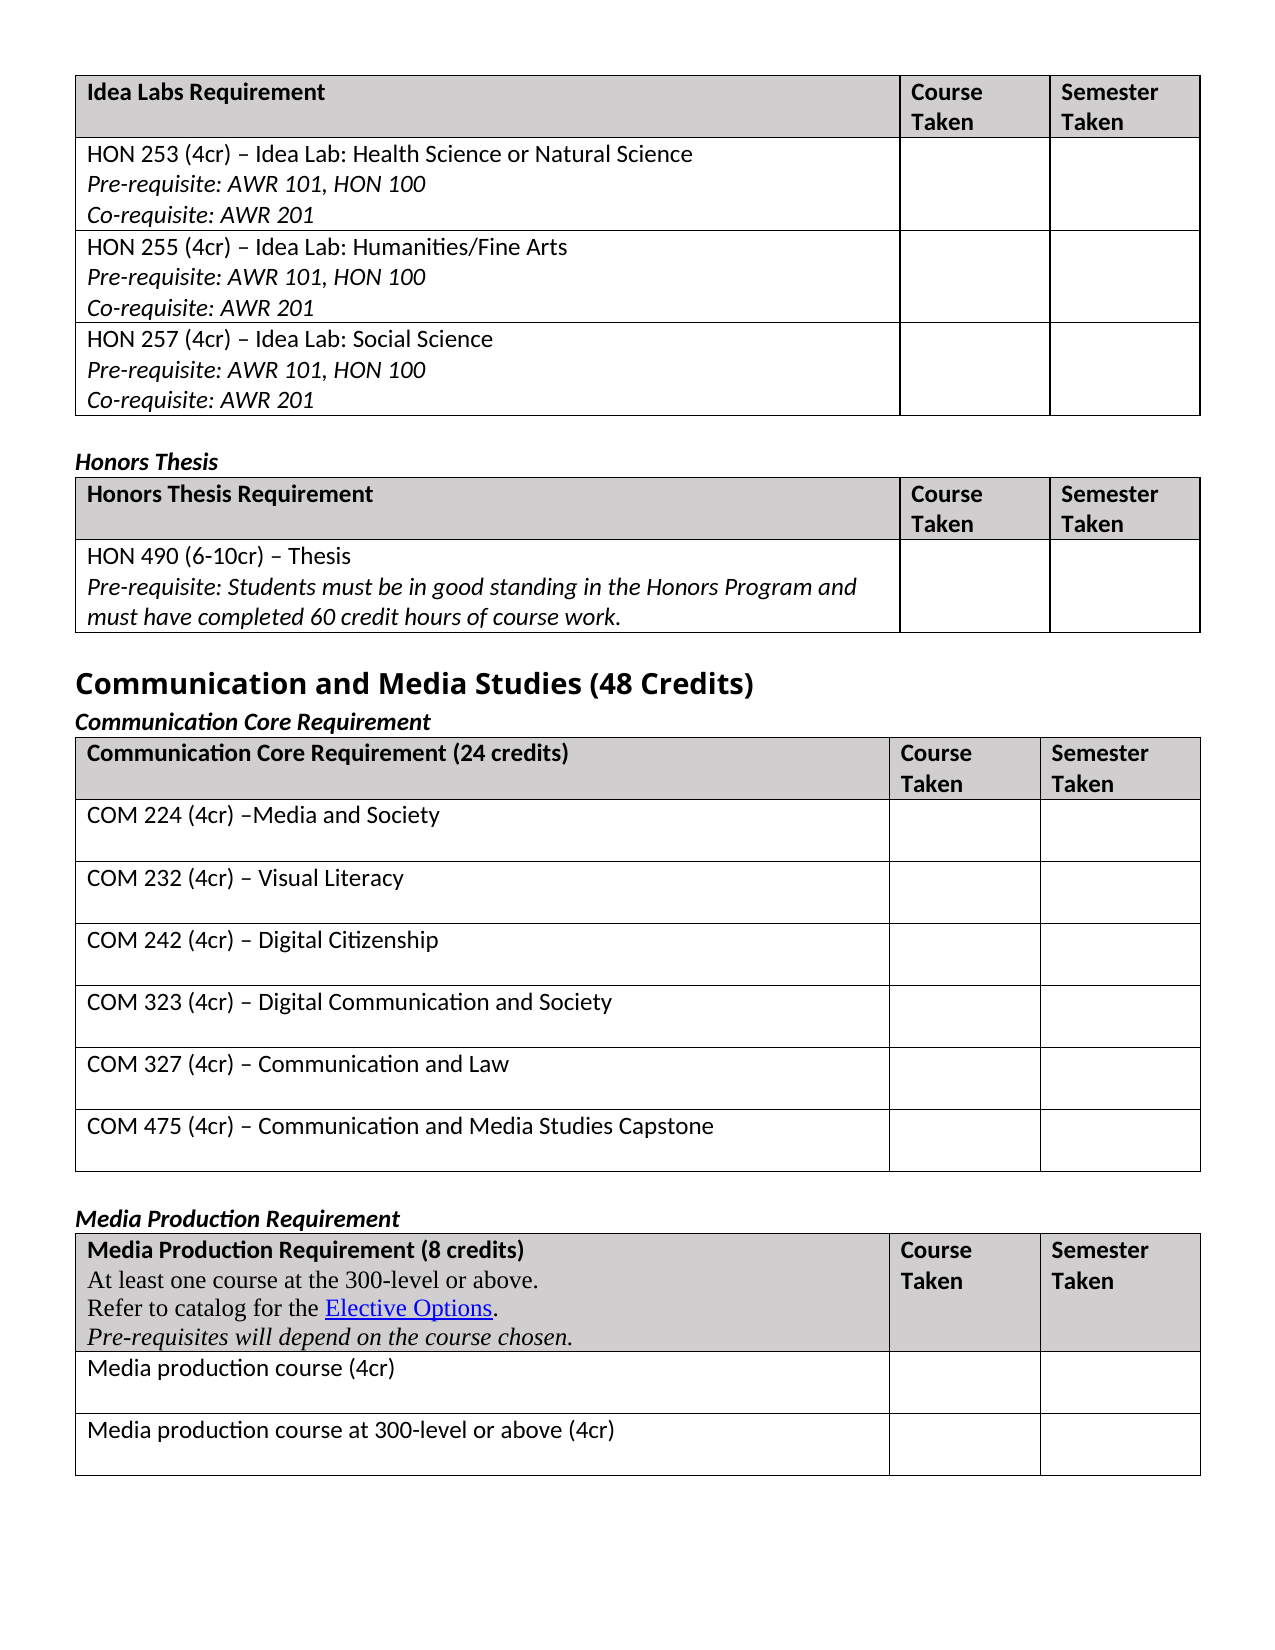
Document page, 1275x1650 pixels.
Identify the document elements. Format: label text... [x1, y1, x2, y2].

table_cell [901, 231, 1049, 322]
table_cell HON 490 (6-10cr) – Thesis Pre-requisite: Students must be in good standing in the Honors Program and must have completed 60 credit hours of course work. [76, 540, 899, 632]
table_header Semester Taken [1041, 1234, 1200, 1351]
table_header Course Taken [890, 1234, 1040, 1351]
table_cell COM 224 (4cr) –Media and Society [76, 800, 889, 861]
table_cell [890, 1110, 1040, 1171]
table_cell [1051, 231, 1199, 322]
table_cell [1051, 540, 1199, 632]
table_cell COM 475 (4cr) – Communication and Media Studies Capstone [76, 1110, 889, 1171]
table_cell [890, 1048, 1040, 1109]
table_header Semester Taken [1041, 738, 1200, 799]
table_cell [890, 1414, 1040, 1475]
table_cell [901, 540, 1049, 632]
table_cell [1041, 862, 1200, 923]
table_header Idea Labs Requirement [76, 76, 899, 137]
table_cell [1041, 1048, 1200, 1109]
table_cell HON 257 (4cr) – Idea Lab: Social Science Pre-requisite: AWR 101, HON 100 Co-requisite: AWR 201 [76, 323, 899, 415]
table_cell [901, 323, 1049, 415]
table_cell [1051, 323, 1199, 415]
subtitle Honors Thesis [75, 446, 1200, 477]
table_header Semester Taken [1051, 478, 1199, 539]
table_cell COM 323 (4cr) – Digital Communication and Society [76, 986, 889, 1047]
subtitle Communication Core Requirement [75, 706, 1200, 737]
table_header Communication Core Requirement (24 credits) [76, 738, 889, 799]
table_header Course Taken [901, 478, 1049, 539]
table_header Media Production Requirement (8 credits) At least one course at the 300-level or above. Refer to catalog for the Elective Options. Pre-requisites will depend on the course chosen. [76, 1234, 889, 1351]
table_cell HON 253 (4cr) – Idea Lab: Health Science or Natural Science Pre-requisite: AWR 101, HON 100 Co-requisite: AWR 201 [76, 138, 899, 230]
table_header Course Taken [890, 738, 1040, 799]
table_cell COM 232 (4cr) – Visual Literacy [76, 862, 889, 923]
table_cell [890, 862, 1040, 923]
subtitle Media Production Requirement [75, 1203, 1200, 1233]
table_cell [1041, 1110, 1200, 1171]
table_cell HON 255 (4cr) – Idea Lab: Humanities/Fine Arts Pre-requisite: AWR 101, HON 100 Co-requisite: AWR 201 [76, 231, 899, 322]
table_cell Media production course at 300-level or above (4cr) [76, 1414, 889, 1475]
table_header Course Taken [901, 76, 1049, 137]
table_cell [890, 800, 1040, 861]
table_cell [1041, 1414, 1200, 1475]
table_cell [901, 138, 1049, 230]
table_cell [1041, 986, 1200, 1047]
table_cell Media production course (4cr) [76, 1352, 889, 1413]
table_cell [1051, 138, 1199, 230]
table_cell [890, 986, 1040, 1047]
table_cell COM 327 (4cr) – Communication and Law [76, 1048, 889, 1109]
table_cell [890, 924, 1040, 985]
table_cell [1041, 1352, 1200, 1413]
subtitle Communication and Media Studies (48 Credits) [75, 663, 1200, 703]
table_cell [1041, 800, 1200, 861]
table_cell [1041, 924, 1200, 985]
table_cell COM 242 (4cr) – Digital Citizenship [76, 924, 889, 985]
table_header Honors Thesis Requirement [76, 478, 899, 539]
table_cell [890, 1352, 1040, 1413]
table_header Semester Taken [1051, 76, 1199, 137]
